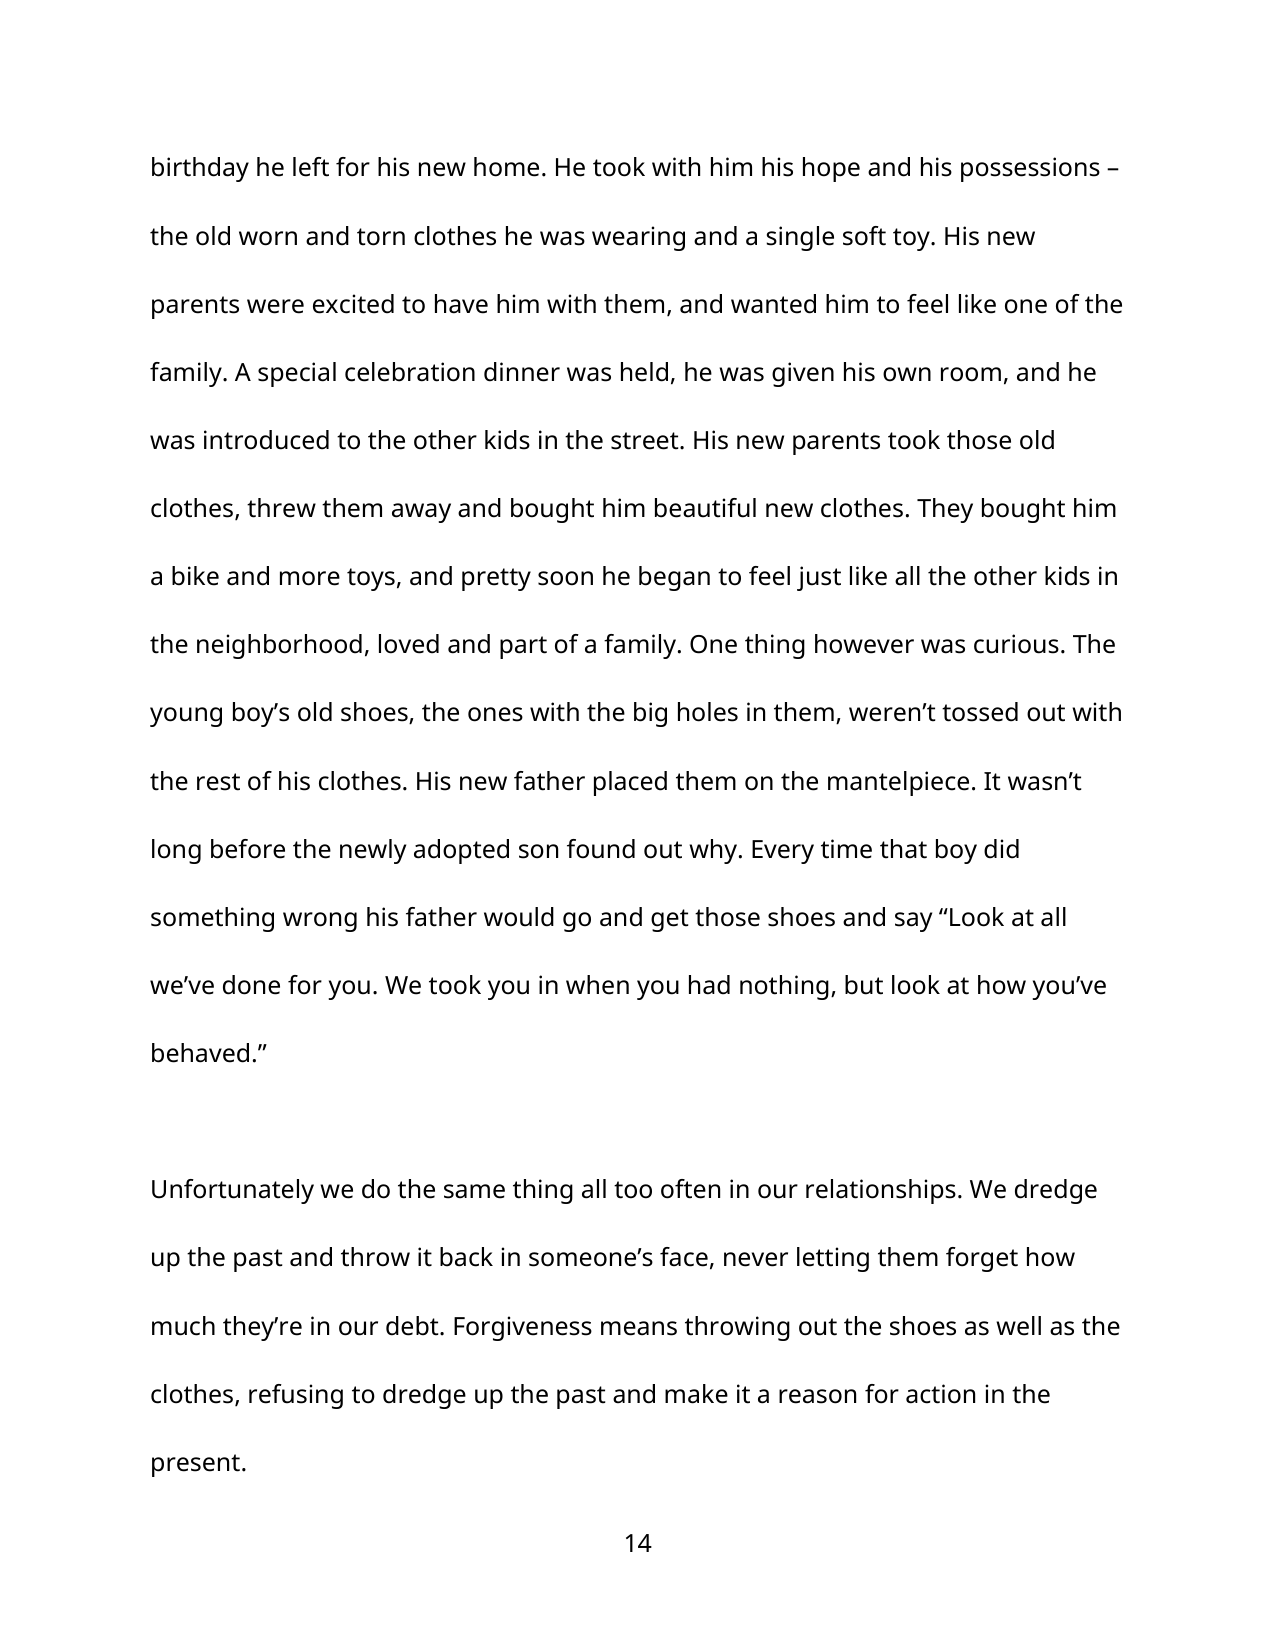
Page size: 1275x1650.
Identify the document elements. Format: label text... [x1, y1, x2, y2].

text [150, 150, 1125, 1070]
text Unfortunately we do the same thing all too often in our relationships. We dredge up the past and throw it back in someone’s face, never letting them forget how much they’re in our debt. Forgiveness means throwing out the shoes as well as the clothes, refusing to dredge up the past and make it a reason for action in the present. [150, 1172, 1125, 1478]
